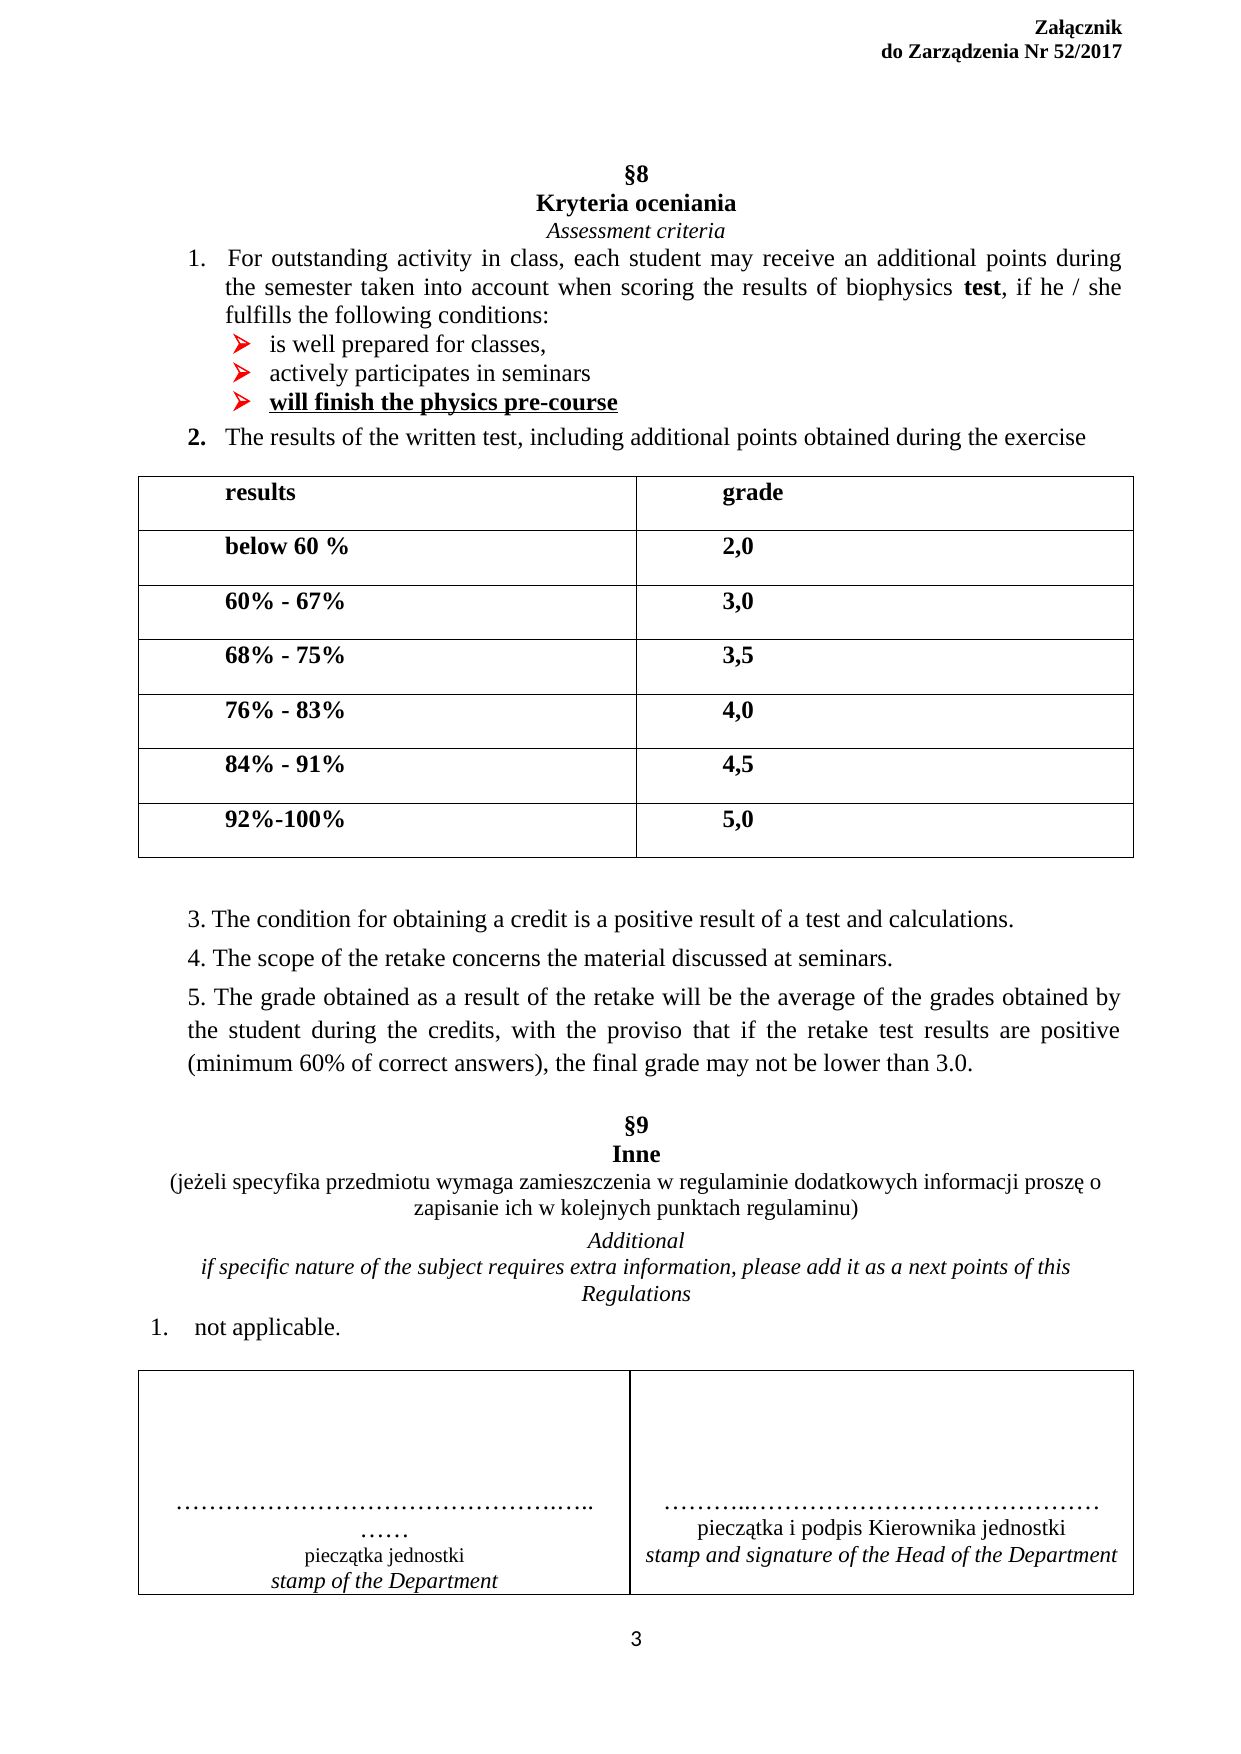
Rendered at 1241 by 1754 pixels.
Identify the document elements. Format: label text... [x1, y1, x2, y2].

list Inne [150, 1139, 1122, 1168]
list will finish the physics pre-course [232, 387, 1122, 416]
text (jeżeli specyfika przedmiotu wymaga zamieszczenia w regulaminie dodatkowych informacji proszę o zapisanie ich w kolejnych punktach regulaminu) [150, 1168, 1122, 1221]
table_cell 5,0 [637, 804, 1133, 857]
table_cell 92%-100% [139, 804, 636, 857]
list not applicable. [150, 1312, 1122, 1341]
list §8 [150, 159, 1122, 188]
text 4. The scope of the retake concerns the material discussed at seminars. [187, 943, 1122, 972]
table_cell 4,0 [637, 695, 1133, 748]
table_cell below 60 % [139, 531, 636, 585]
table_cell 60% - 67% [139, 586, 636, 639]
list is well prepared for classes, [232, 329, 1122, 358]
table_cell 68% - 75% [139, 640, 636, 694]
list Kryteria oceniania [150, 188, 1122, 217]
list For outstanding activity in class, each student may receive an additional points during the semester taken into account when scoring the results of biophysics test, if he / she fulfills the following conditions: [187, 243, 1122, 329]
table_cell 84% - 91% [139, 749, 636, 803]
table_header ……………………………………….…..…… pieczątka jednostki stamp of the Department [139, 1371, 629, 1594]
text 5. The grade obtained as a result of the retake will be the average of the grades obtained by the student during the credits, with the proviso that if the retake test results are positive (minimum 60% of correct answers), the final grade may not be lower than 3.0. [187, 982, 1122, 1077]
table_cell 3,0 [637, 586, 1133, 639]
table_cell 76% - 83% [139, 695, 636, 748]
list actively participates in seminars [232, 358, 1122, 387]
list §9 [150, 1110, 1122, 1139]
table_cell 2,0 [637, 531, 1133, 585]
table_header ………..…………………………………… pieczątka i podpis Kierownika jednostki stamp and signature of the Head of the Department [631, 1371, 1133, 1594]
table_header results [139, 477, 636, 530]
table_cell 4,5 [637, 749, 1133, 803]
table_header grade [637, 477, 1133, 530]
table_cell 3,5 [637, 640, 1133, 694]
list if specific nature of the subject requires extra information, please add it as a next points of this Regulations [150, 1253, 1122, 1306]
text 3. The condition for obtaining a credit is a positive result of a test and calculations. [187, 904, 1122, 932]
list The results of the written test, including additional points obtained during the exercise [187, 422, 1122, 451]
list Additional [150, 1227, 1122, 1253]
list Assessment criteria [150, 217, 1122, 243]
